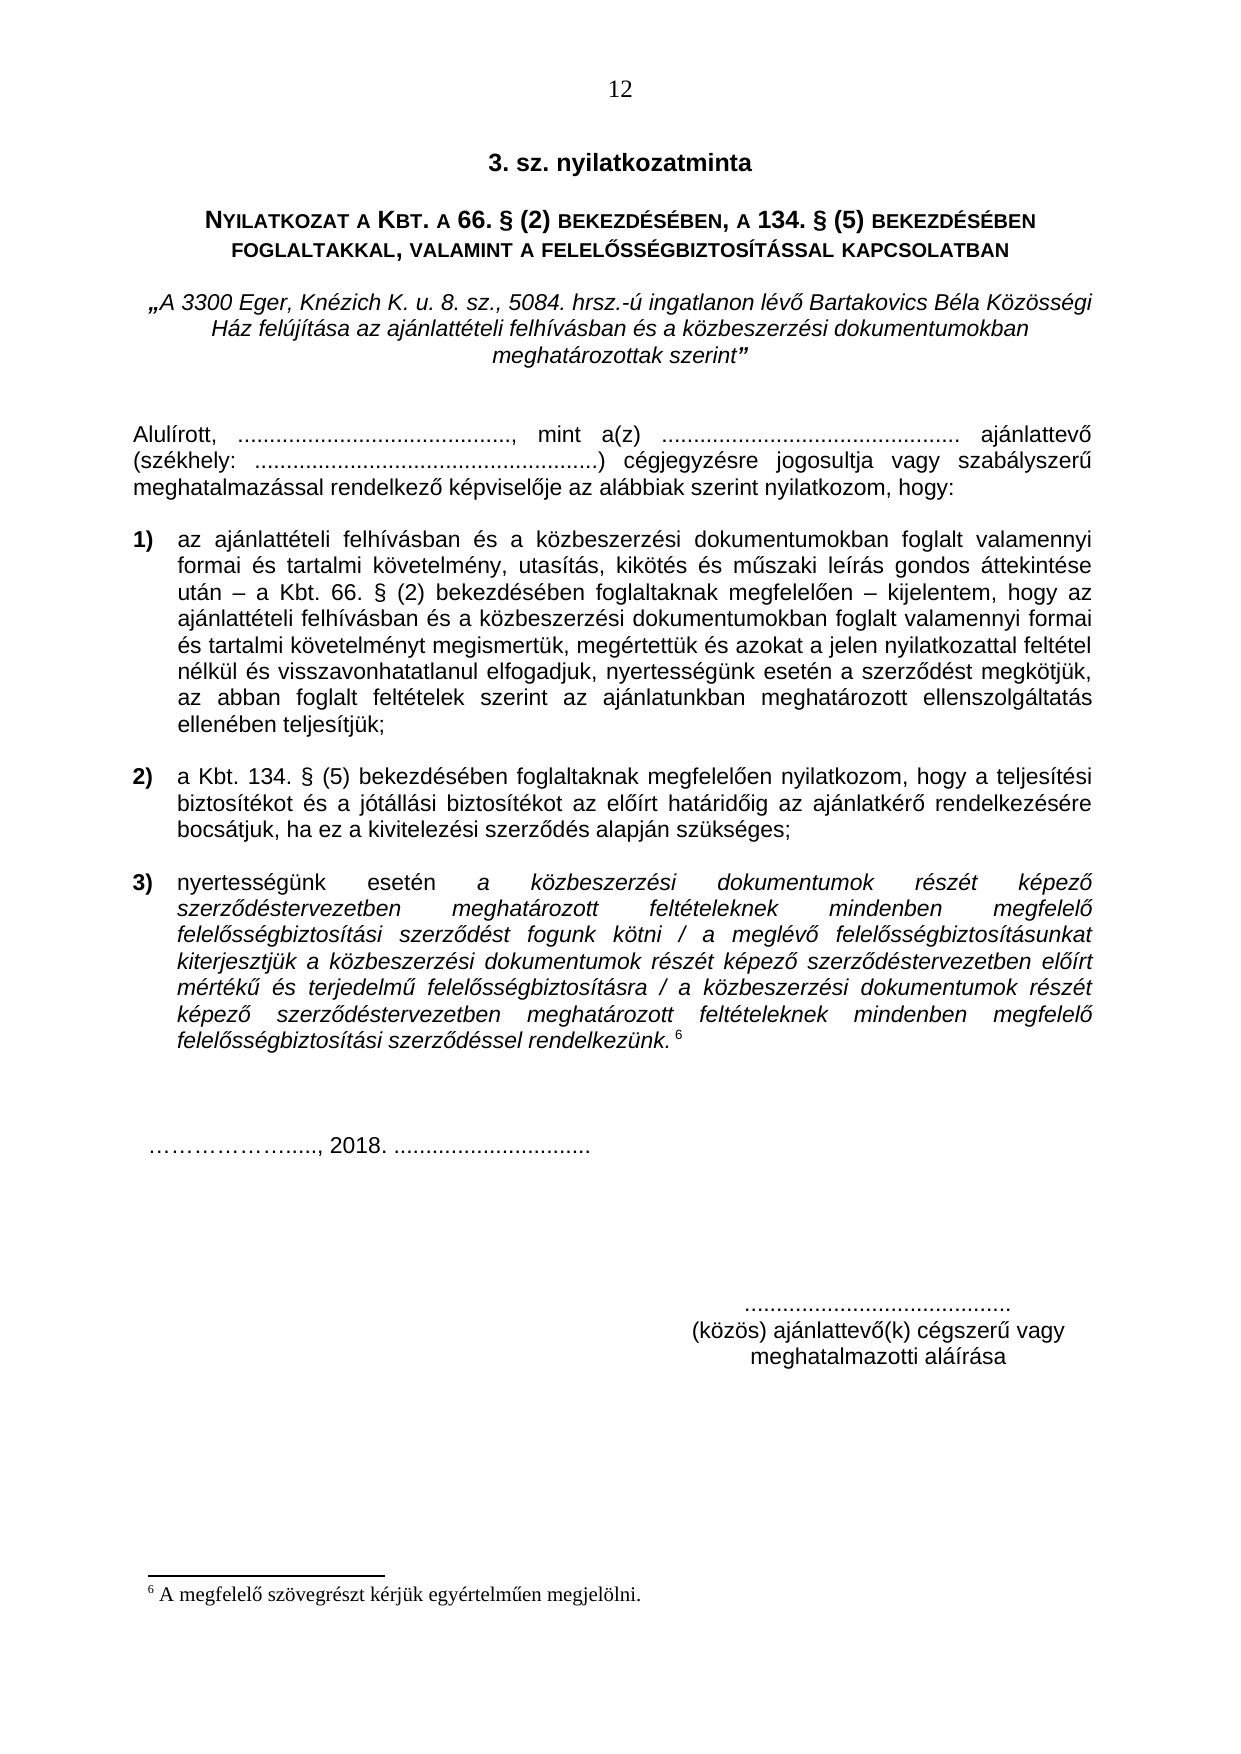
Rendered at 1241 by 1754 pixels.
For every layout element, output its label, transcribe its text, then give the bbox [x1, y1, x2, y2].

text Alulírott, ..........................................., mint a(z) ............................................... ajánlattevő (székhely: ......................................................) cégjegyzésre jogosultja vagy szabályszerű meghatalmazással rendelkező képviselője az alábbiak szerint nyilatkozom, hogy: [133, 421, 1093, 500]
text 3. sz. nyilatkozatminta [148, 148, 1093, 176]
text .......................................... [148, 1290, 1093, 1317]
text Nyilatkozat a Kbt. a 66. § (2) bekezdésében, a 134. § (5) bekezdésében foglaltakkal, valamint a felelősségbiztosítással kapcsolatban [148, 205, 1093, 263]
text 3) nyertességünk esetén a közbeszerzési dokumentumok részét képező szerződéstervezetben meghatározott feltételeknek mindenben megfelelő felelősségbiztosítási szerződést fogunk kötni / a meglévő felelősségbiztosításunkat kiterjesztjük a közbeszerzési dokumentumok részét képező szerződéstervezetben előírt mértékű és terjedelmű felelősségbiztosításra / a közbeszerzési dokumentumok részét képező szerződéstervezetben meghatározott feltételeknek mindenben megfelelő felelősségbiztosítási szerződéssel rendelkezünk. [132, 869, 1093, 1053]
text (közös) ajánlattevő(k) cégszerű vagy meghatalmazotti aláírása [664, 1317, 1093, 1369]
text 2) a Kbt. 134. § (5) bekezdésében foglaltaknak megfelelően nyilatkozom, hogy a teljesítési biztosítékot és a jótállási biztosítékot az előírt határidőig az ajánlatkérő rendelkezésére bocsátjuk, ha ez a kivitelezési szerződés alapján szükséges; [132, 763, 1093, 842]
text 1) az ajánlattételi felhívásban és a közbeszerzési dokumentumokban foglalt valamennyi formai és tartalmi követelmény, utasítás, kikötés és műszaki leírás gondos áttekintése után – a Kbt. 66. § (2) bekezdésében foglaltaknak megfelelően – kijelentem, hogy az ajánlattételi felhívásban és a közbeszerzési dokumentumokban foglalt valamennyi formai és tartalmi követelményt megismertük, megértettük és azokat a jelen nyilatkozattal feltétel nélkül és visszavonhatatlanul elfogadjuk, nyertességünk esetén a szerződést megkötjük, az abban foglalt feltételek szerint az ajánlatunkban meghatározott ellenszolgáltatás ellenében teljesítjük; [133, 526, 1093, 737]
text ………………....., 2018. ............................... [148, 1132, 1093, 1159]
text „A 3300 Eger, Knézich K. u. 8. sz., 5084. hrsz.-ú ingatlanon lévő Bartakovics Béla Közösségi Ház felújítása az ajánlattételi felhívásban és a közbeszerzési dokumentumokban meghatározottak szerint” [148, 289, 1093, 368]
